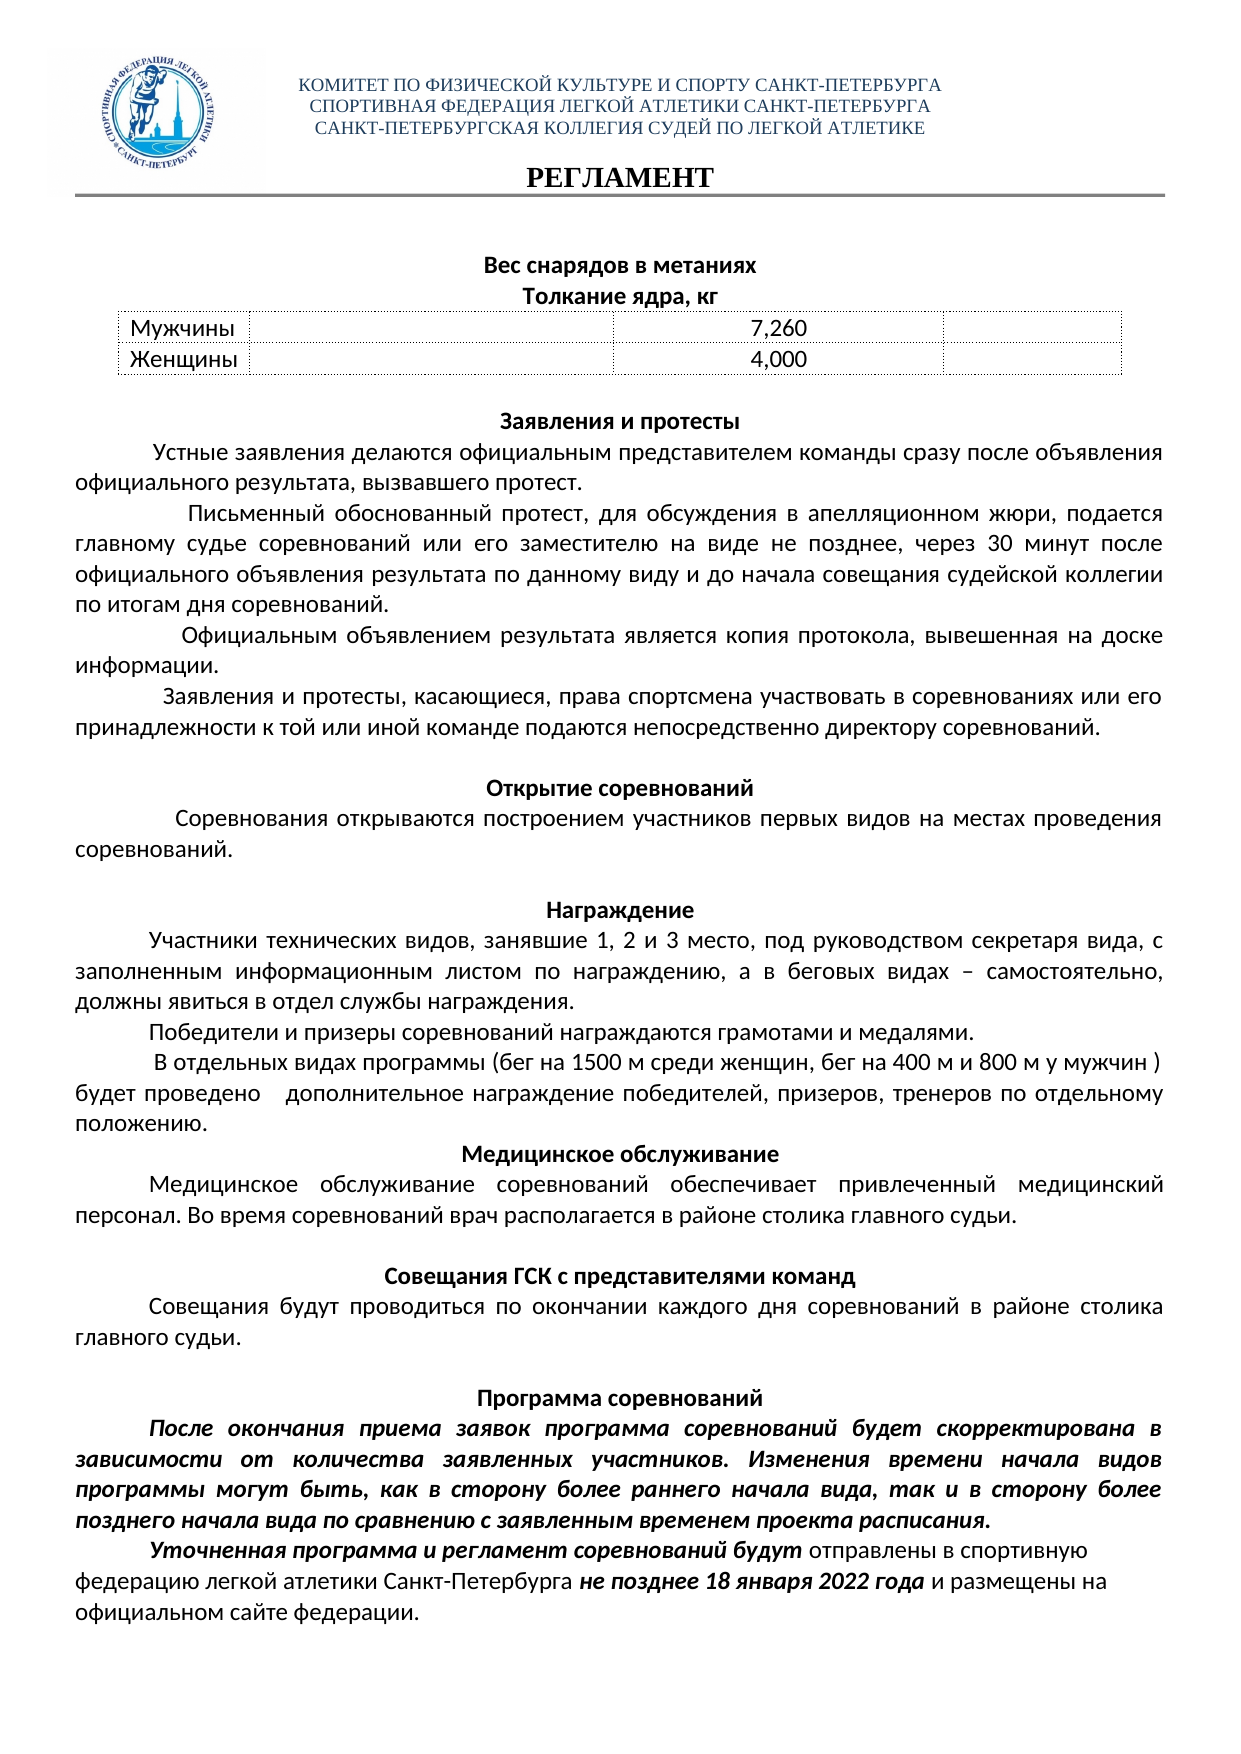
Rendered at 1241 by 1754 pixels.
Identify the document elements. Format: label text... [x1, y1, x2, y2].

text Устные заявления делаются официальным представителем команды сразу после объявления официального результата, вызвавшего протест. [75, 436, 1165, 497]
text Заявления и протесты [75, 405, 1165, 436]
text Участники технических видов, занявшие 1, 2 и 3 место, под руководством секретаря вида, с заполненным информационным листом по награждению, а в беговых видах – самостоятельно, должны явиться в отдел службы награждения. [75, 924, 1165, 1016]
text Награждение [75, 894, 1165, 924]
text Совещания ГСК с представителями команд [75, 1260, 1165, 1291]
text Уточненная программа и регламент соревнований будут отправлены в спортивную федерацию легкой атлетики Санкт-Петербурга не позднее 18 января 2022 года и размещены на официальном сайте федерации. [75, 1535, 1165, 1626]
text Письменный обоснованный протест, для обсуждения в апелляционном жюри, подается главному судье соревнований или его заместителю на виде не позднее, через 30 минут после официального объявления результата по данному виду и до начала совещания судейской коллегии по итогам дня соревнований. [75, 497, 1165, 619]
text Победители и призеры соревнований награждаются грамотами и медалями. [75, 1016, 1165, 1046]
table_cell Женщины [119, 342, 249, 374]
text Совещания будут проводиться по окончании каждого дня соревнований в районе столика главного судьи. [75, 1291, 1165, 1352]
text В отдельных видах программы (бег на 1500 м среди женщин, бег на 400 м и 800 м у мужчин ) будет проведено дополнительное награждение победителей, призеров, тренеров по отдельному положению. [75, 1046, 1165, 1138]
text Заявления и протесты, касающиеся, права спортсмена участвовать в соревнованиях или его принадлежности к той или иной команде подаются непосредственно директору соревнований. [75, 680, 1165, 741]
table_header 7,260 [614, 311, 944, 342]
table_cell 4,000 [614, 342, 944, 374]
table_cell [944, 342, 1122, 374]
text Открытие соревнований [75, 772, 1165, 802]
text Медицинское обслуживание [75, 1138, 1165, 1168]
table_header [249, 311, 614, 342]
table_header Мужчины [119, 311, 249, 342]
text Толкание ядра, кг [75, 280, 1165, 311]
picture [46, 48, 266, 197]
text Программа соревнований [75, 1382, 1165, 1413]
text После окончания приема заявок программа соревнований будет скорректирована в зависимости от количества заявленных участников. Изменения времени начала видов программы могут быть, как в сторону более раннего начала вида, так и в сторону более позднего начала вида по сравнению с заявленным временем проекта расписания. [75, 1413, 1165, 1535]
table_header [944, 311, 1122, 342]
text Соревнования открываются построением участников первых видов на местах проведения соревнований. [75, 802, 1165, 863]
text Медицинское обслуживание соревнований обеспечивает привлеченный медицинский персонал. Во время соревнований врач располагается в районе столика главного судьи. [75, 1168, 1165, 1229]
text Официальным объявлением результата является копия протокола, вывешенная на доске информации. [75, 619, 1165, 680]
table_cell [249, 342, 614, 374]
text Вес снарядов в метаниях [75, 250, 1165, 280]
